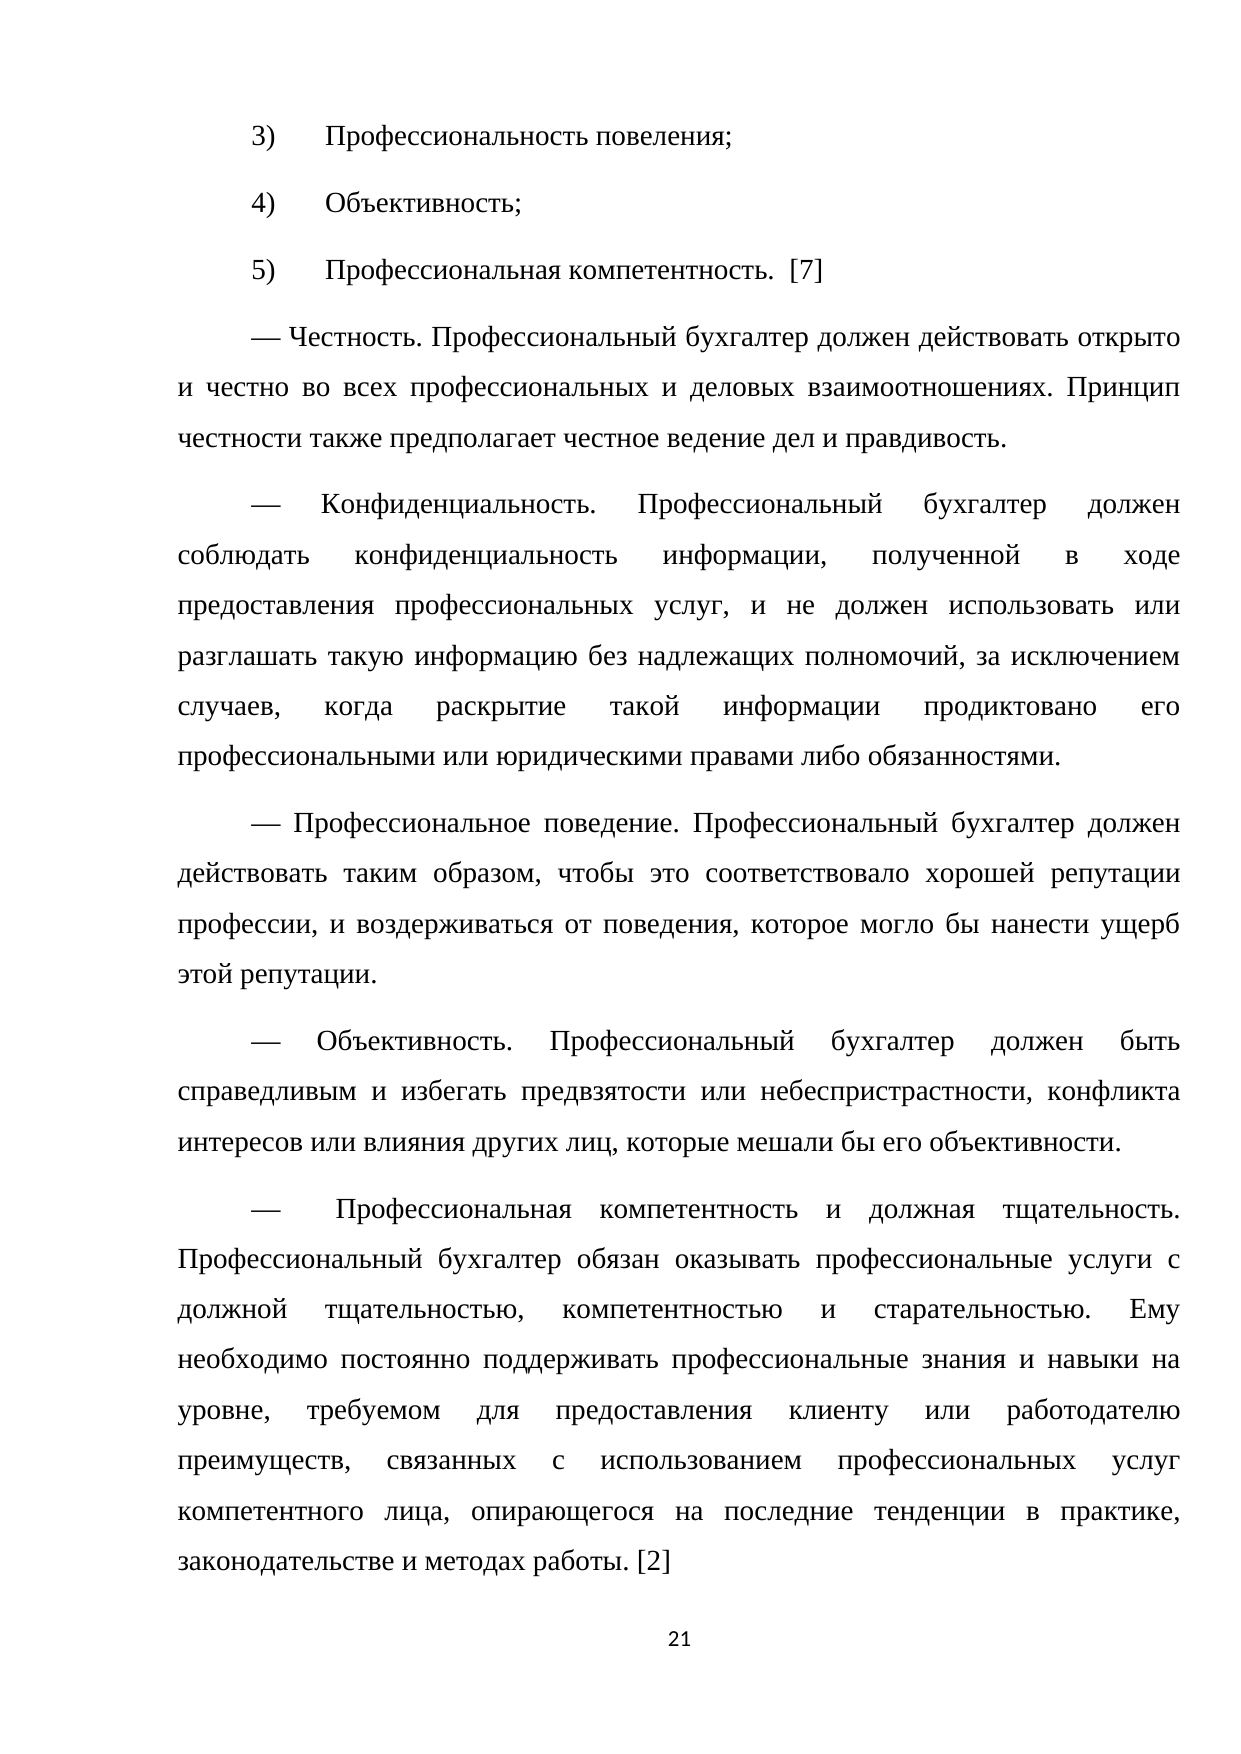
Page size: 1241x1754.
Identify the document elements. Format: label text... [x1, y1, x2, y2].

text 3) Профессиональность повеления; [177, 118, 1181, 152]
text — Конфиденциальность. Профессиональный бухгалтер должен соблюдать конфиденциальность информации, полученной в ходе предоставления профессиональных услуг, и не должен использовать или разглашать такую информацию без надлежащих полномочий, за исключением случаев, когда раскрытие такой информации продиктовано его профессиональными или юридическими правами либо обязанностями. [177, 487, 1181, 772]
text 5) Профессиональная компетентность. [7] [177, 252, 1181, 286]
text — Честность. Профессиональный бухгалтер должен действовать открыто и честно во всех профессиональных и деловых взаимоотношениях. Принцип честности также предполагает честное ведение дел и правдивость. [177, 319, 1181, 453]
text — Профессиональное поведение. Профессиональный бухгалтер должен действовать таким образом, чтобы это соответствовало хорошей репутации профессии, и воздерживаться от поведения, которое могло бы нанести ущерб этой репутации. [177, 805, 1181, 990]
text — Объективность. Профессиональный бухгалтер должен быть справедливым и избегать предвзятости или небеспристрастности, конфликта интересов или влияния других лиц, которые мешали бы его объективности. [177, 1023, 1181, 1157]
text — Профессиональная компетентность и должная тщательность. Профессиональный бухгалтер обязан оказывать профессиональные услуги с должной тщательностью, компетентностью и старательностью. Ему необходимо постоянно поддерживать профессиональные знания и навыки на уровне, требуемом для предоставления клиенту или работодателю преимуществ, связанных с использованием профессиональных услуг компетентного лица, опирающегося на последние тенденции в практике, законодательстве и методах работы. [2] [177, 1191, 1181, 1576]
text 4) Объективность; [177, 185, 1181, 219]
